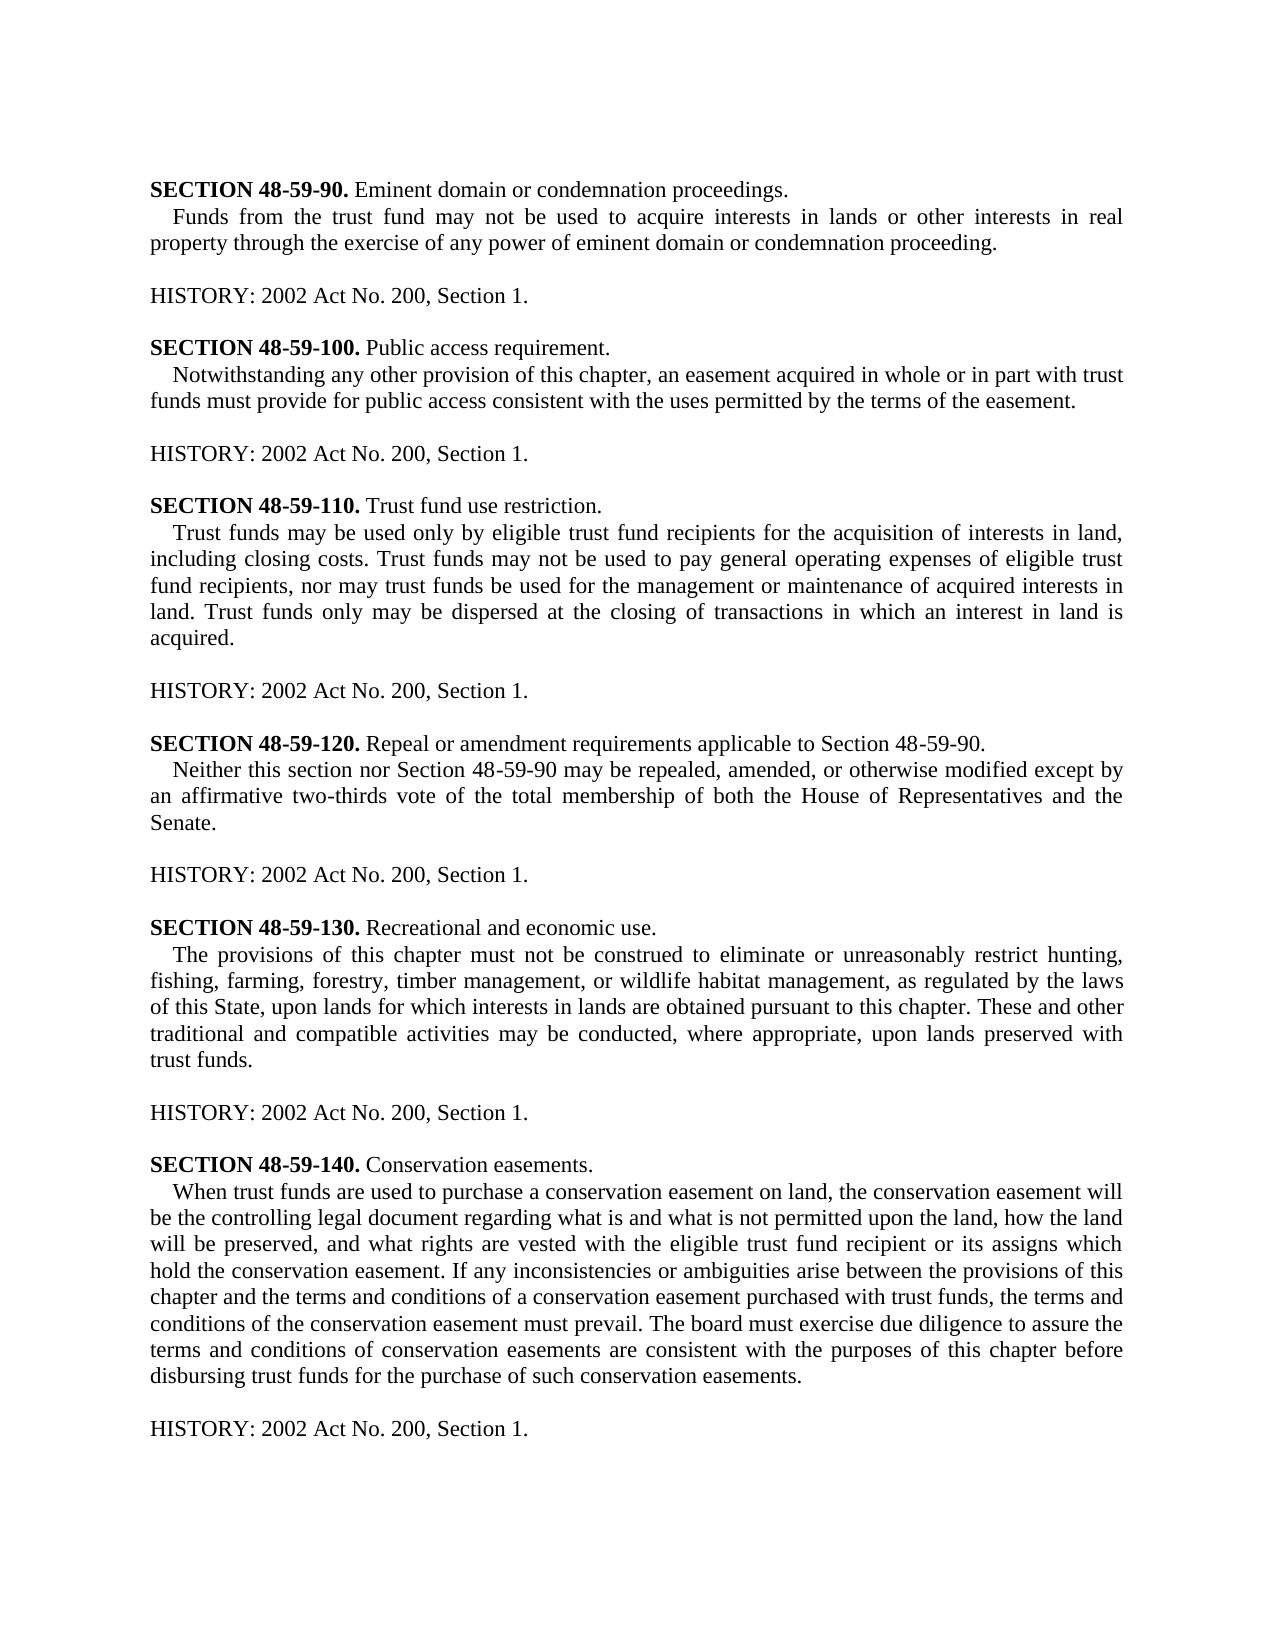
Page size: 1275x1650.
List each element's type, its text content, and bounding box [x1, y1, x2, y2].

text HISTORY: 2002 Act No. 200, Section 1. [150, 862, 1125, 888]
text Neither this section nor Section 48-59-90 may be repealed, amended, or otherwise modified except by an affirmative two-thirds vote of the total membership of both the House of Representatives and the Senate. [150, 756, 1125, 835]
text SECTION 48-59-130. Recreational and economic use. [150, 914, 1125, 941]
text SECTION 48-59-110. Trust fund use restriction. [150, 493, 1125, 519]
text HISTORY: 2002 Act No. 200, Section 1. [150, 1415, 1125, 1441]
text When trust funds are used to purchase a conservation easement on land, the conservation easement will be the controlling legal document regarding what is and what is not permitted upon the land, how the land will be preserved, and what rights are vested with the eligible trust fund recipient or its assigns which hold the conservation easement. If any inconsistencies or ambiguities arise between the provisions of this chapter and the terms and conditions of a conservation easement purchased with trust funds, the terms and conditions of the conservation easement must prevail. The board must exercise due diligence to assure the terms and conditions of conservation easements are consistent with the purposes of this chapter before disbursing trust funds for the purchase of such conservation easements. [150, 1178, 1125, 1389]
text SECTION 48-59-120. Repeal or amendment requirements applicable to Section 48-59-90. [150, 730, 1125, 756]
text Trust funds may be used only by eligible trust fund recipients for the acquisition of interests in land, including closing costs. Trust funds may not be used to pay general operating expenses of eligible trust fund recipients, nor may trust funds be used for the management or maintenance of acquired interests in land. Trust funds only may be dispersed at the closing of transactions in which an interest in land is acquired. [150, 519, 1125, 651]
text The provisions of this chapter must not be construed to eliminate or unreasonably restrict hunting, fishing, farming, forestry, timber management, or wildlife habitat management, as regulated by the laws of this State, upon lands for which interests in lands are obtained pursuant to this chapter. These and other traditional and compatible activities may be conducted, where appropriate, upon lands preserved with trust funds. [150, 941, 1125, 1072]
text SECTION 48-59-140. Conservation easements. [150, 1151, 1125, 1178]
text HISTORY: 2002 Act No. 200, Section 1. [150, 440, 1125, 466]
text Funds from the trust fund may not be used to acquire interests in lands or other interests in real property through the exercise of any power of eminent domain or condemnation proceeding. [150, 203, 1125, 255]
text HISTORY: 2002 Act No. 200, Section 1. [150, 677, 1125, 703]
text HISTORY: 2002 Act No. 200, Section 1. [150, 1099, 1125, 1125]
text HISTORY: 2002 Act No. 200, Section 1. [150, 282, 1125, 308]
text SECTION 48-59-90. Eminent domain or condemnation proceedings. [150, 176, 1125, 203]
text SECTION 48-59-100. Public access requirement. [150, 334, 1125, 361]
text Notwithstanding any other provision of this chapter, an easement acquired in whole or in part with trust funds must provide for public access consistent with the uses permitted by the terms of the easement. [150, 361, 1125, 413]
